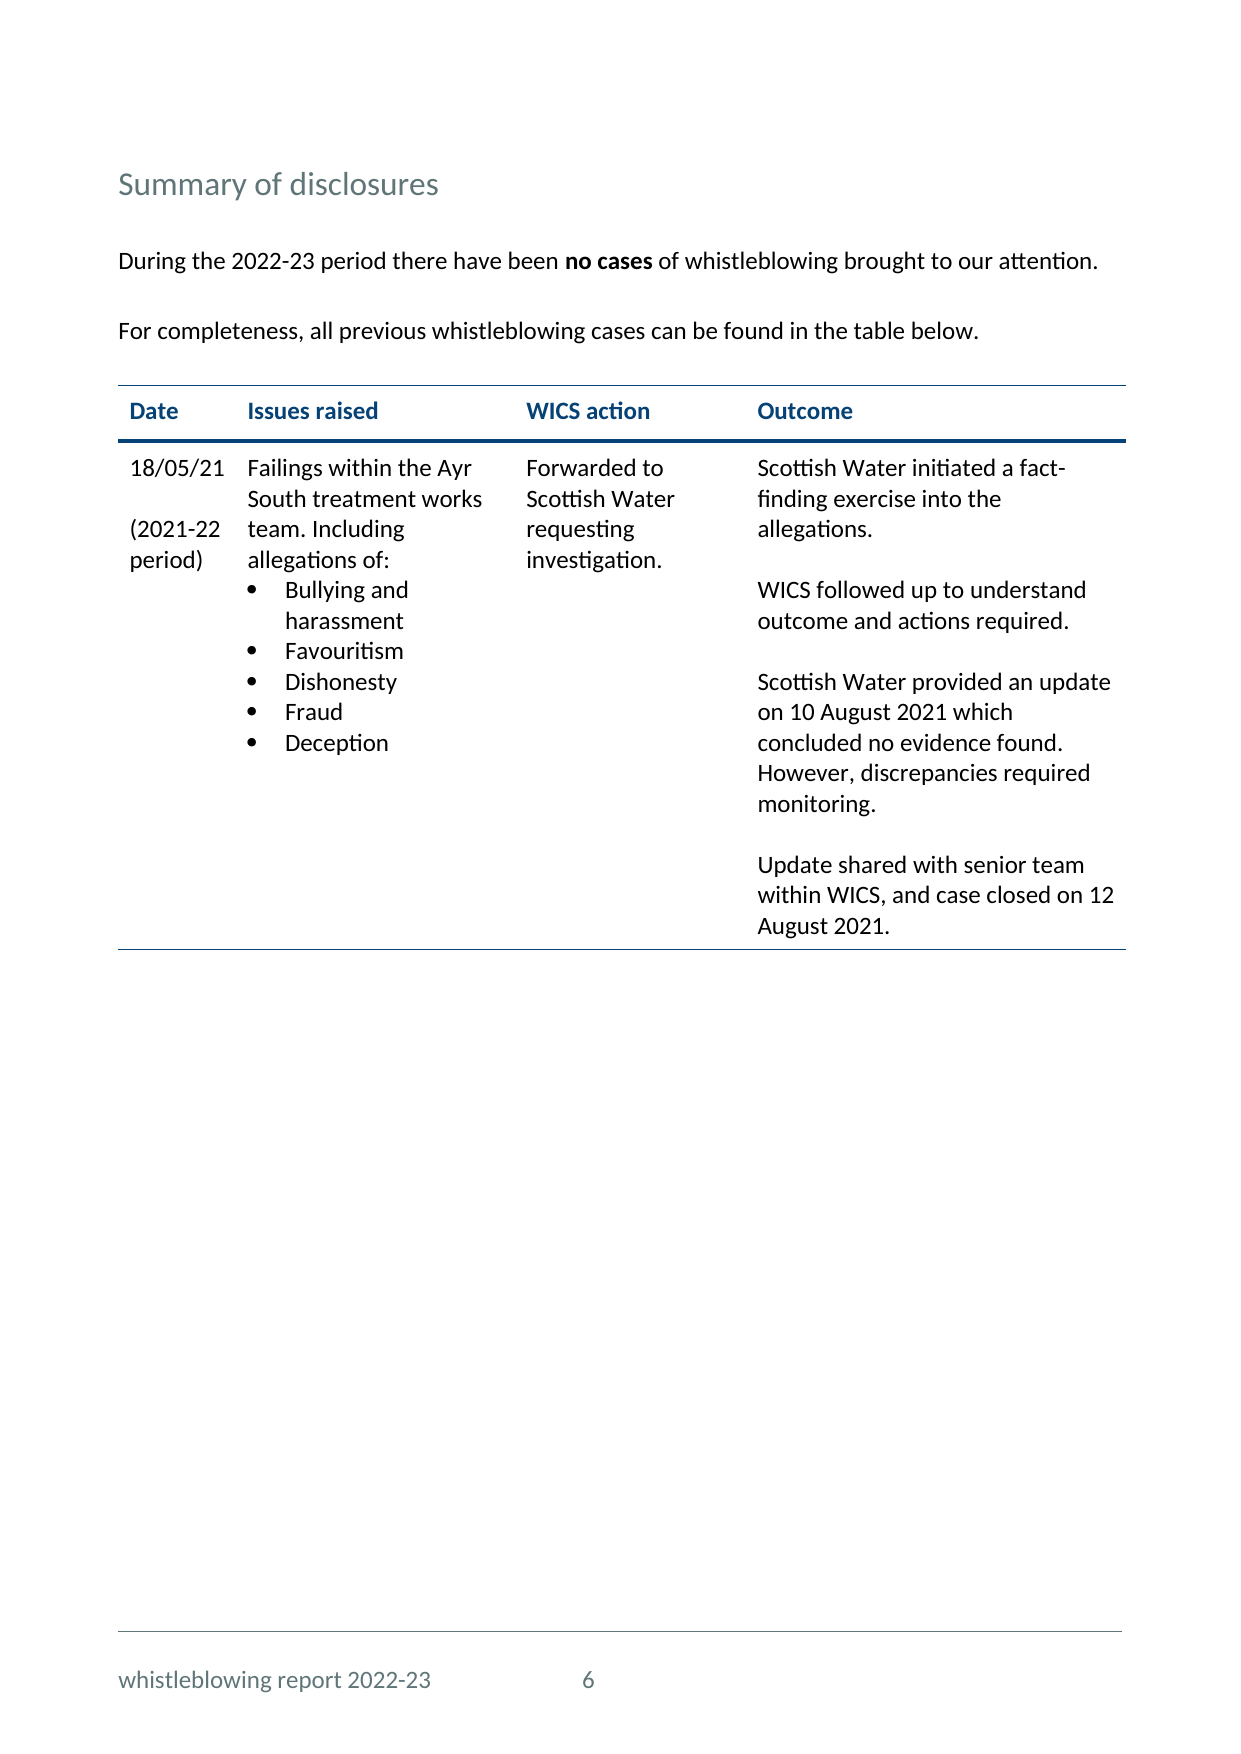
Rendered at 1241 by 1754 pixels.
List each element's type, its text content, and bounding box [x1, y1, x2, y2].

table_header WICS action [515, 386, 746, 439]
table_header Outcome [746, 386, 1126, 439]
subtitle Summary of disclosures [118, 163, 1122, 204]
table_cell Scottish Water initiated a fact-finding exercise into the allegations. WICS followed up to understand outcome and actions required. Scottish Water provided an update on 10 August 2021 which concluded no evidence found. However, discrepancies required monitoring. Update shared with senior team within WICS, and case closed on 12 August 2021. [746, 443, 1126, 949]
table_header Issues raised [236, 386, 515, 439]
table_cell Forwarded to Scottish Water requesting investigation. [515, 443, 746, 949]
table_cell Failings within the Ayr South treatment works team. Including allegations of: Bullying and harassment Favouritism Dishonesty Fraud Deception [236, 443, 515, 949]
text During the 2022-23 period there have been no cases of whistleblowing brought to our attention. [118, 245, 1122, 276]
table_cell 18/05/21 (2021-22 period) [118, 443, 236, 949]
text For completeness, all previous whistleblowing cases can be found in the table below. [118, 315, 1122, 346]
table_header Date [118, 386, 236, 439]
